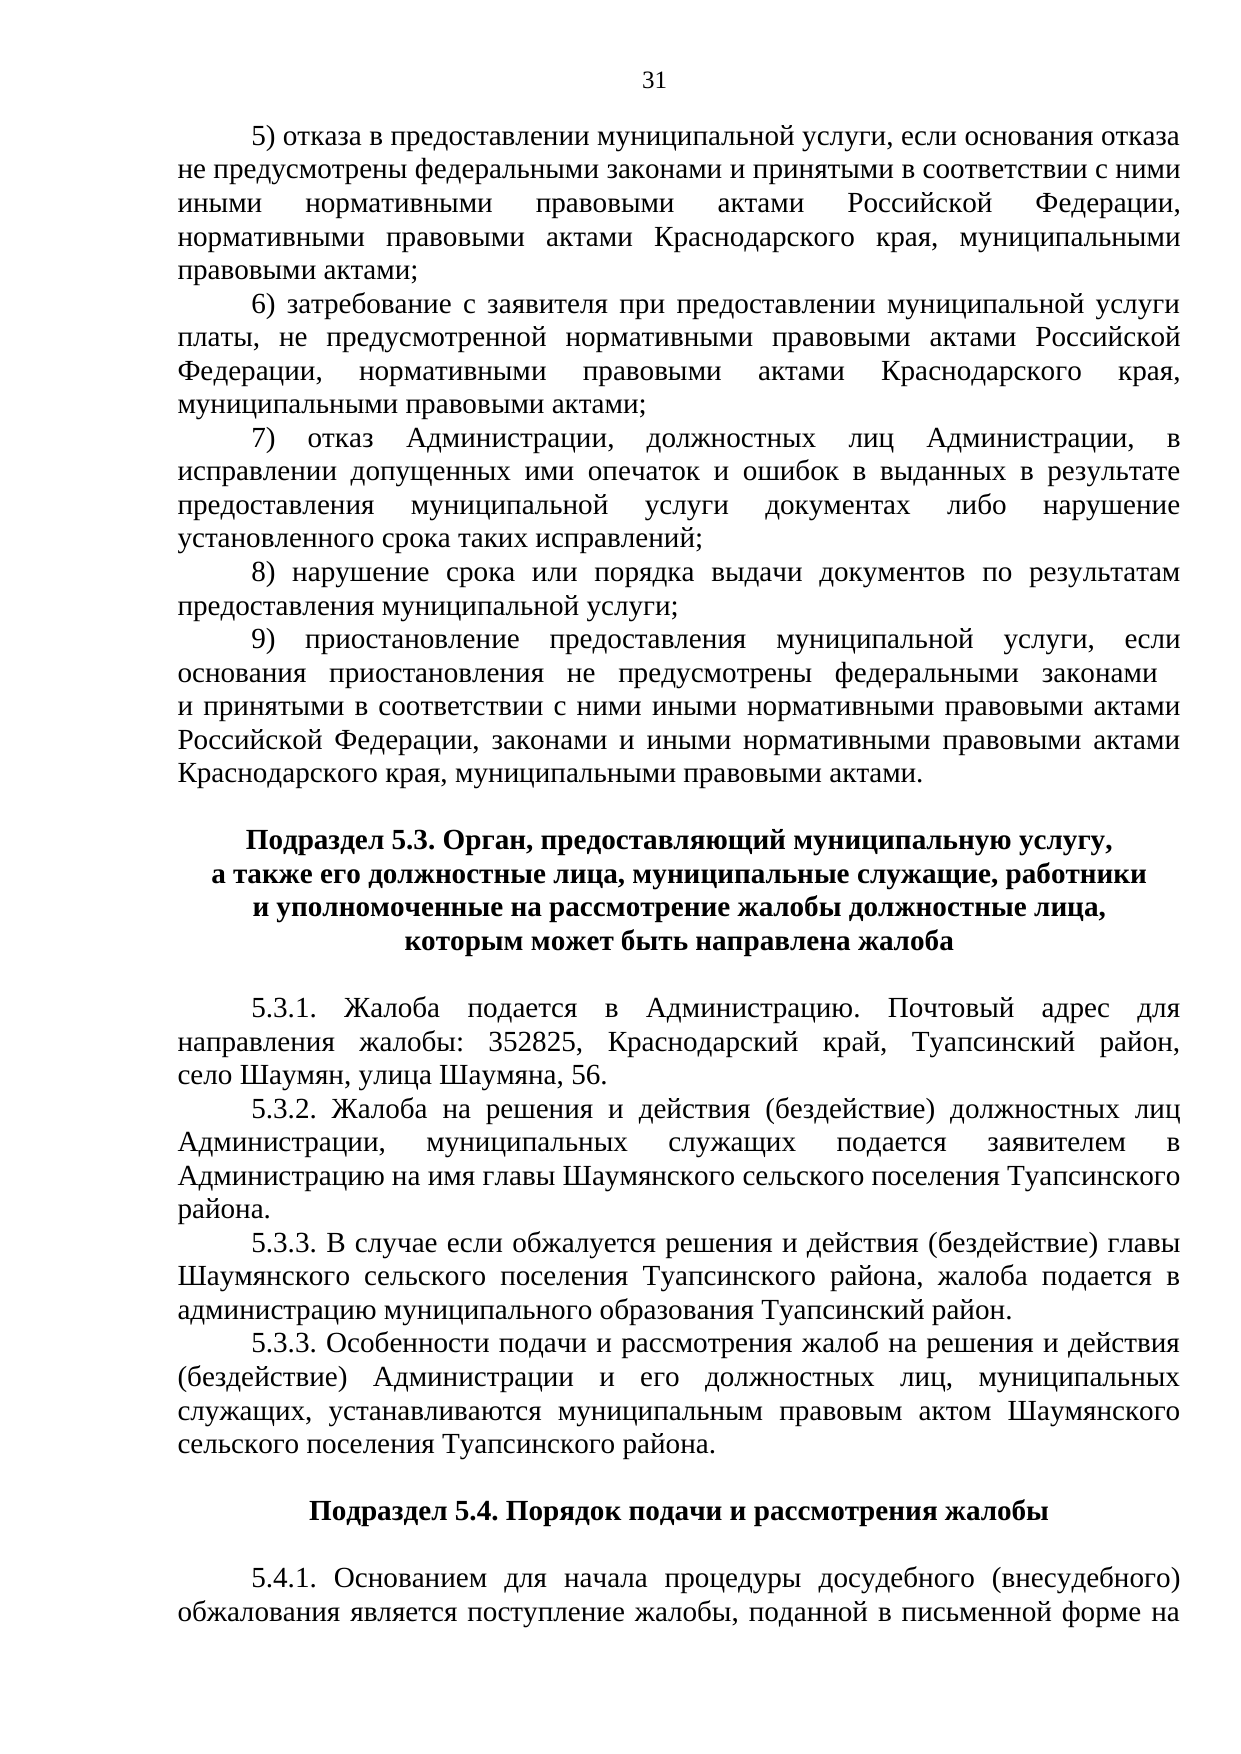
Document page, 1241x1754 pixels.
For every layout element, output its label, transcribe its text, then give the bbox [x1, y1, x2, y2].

text 5.3.2. Жалоба на решения и действия (бездействие) должностных лиц Администрации, муниципальных служащих подается заявителем в Администрацию на имя главы Шаумянского сельского поселения Туапсинского района. [177, 1091, 1181, 1225]
text Подраздел 5.3. Орган, предоставляющий муниципальную услугу, а также его должностные лица, муниципальные служащие, работники и уполномоченные на рассмотрение жалобы должностные лица, [177, 822, 1181, 923]
text 6) затребование с заявителя при предоставлении муниципальной услуги платы, не предусмотренной нормативными правовыми актами Российской Федерации, нормативными правовыми актами Краснодарского края, муниципальными правовыми актами; [177, 286, 1181, 420]
text 5) отказа в предоставлении муниципальной услуги, если основания отказа не предусмотрены федеральными законами и принятыми в соответствии с ними иными нормативными правовыми актами Российской Федерации, нормативными правовыми актами Краснодарского края, муниципальными правовыми актами; [177, 118, 1181, 286]
text которым может быть направлена жалоба [177, 923, 1181, 957]
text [177, 1560, 1181, 1627]
text 7) отказ Администрации, должностных лиц Администрации, в исправлении допущенных ими опечаток и ошибок в выданных в результате предоставления муниципальной услуги документах либо нарушение установленного срока таких исправлений; [177, 420, 1181, 554]
text 5.3.3. В случае если обжалуется решения и действия (бездействие) главы Шаумянского сельского поселения Туапсинского района, жалоба подается в администрацию муниципального образования Туапсинский район. [177, 1225, 1181, 1326]
text 5.3.3. Особенности подачи и рассмотрения жалоб на решения и действия (бездействие) Администрации и его должностных лиц, муниципальных служащих, устанавливаются муниципальным правовым актом Шаумянского сельского поселения Туапсинского района. [177, 1326, 1181, 1460]
text 5.3.1. Жалоба подается в Администрацию. Почтовый адрес для направления жалобы: 352825, Краснодарский край, Туапсинский район, село Шаумян, улица Шаумяна, 56. [177, 990, 1181, 1091]
text 8) нарушение срока или порядка выдачи документов по результатам предоставления муниципальной услуги; [177, 554, 1181, 621]
text Подраздел 5.4. Порядок подачи и рассмотрения жалобы [177, 1493, 1181, 1527]
text 9) приостановление предоставления муниципальной услуги, если основания приостановления не предусмотрены федеральными законами и принятыми в соответствии с ними иными нормативными правовыми актами Российской Федерации, законами и иными нормативными правовыми актами Краснодарского края, муниципальными правовыми актами. [177, 621, 1181, 789]
